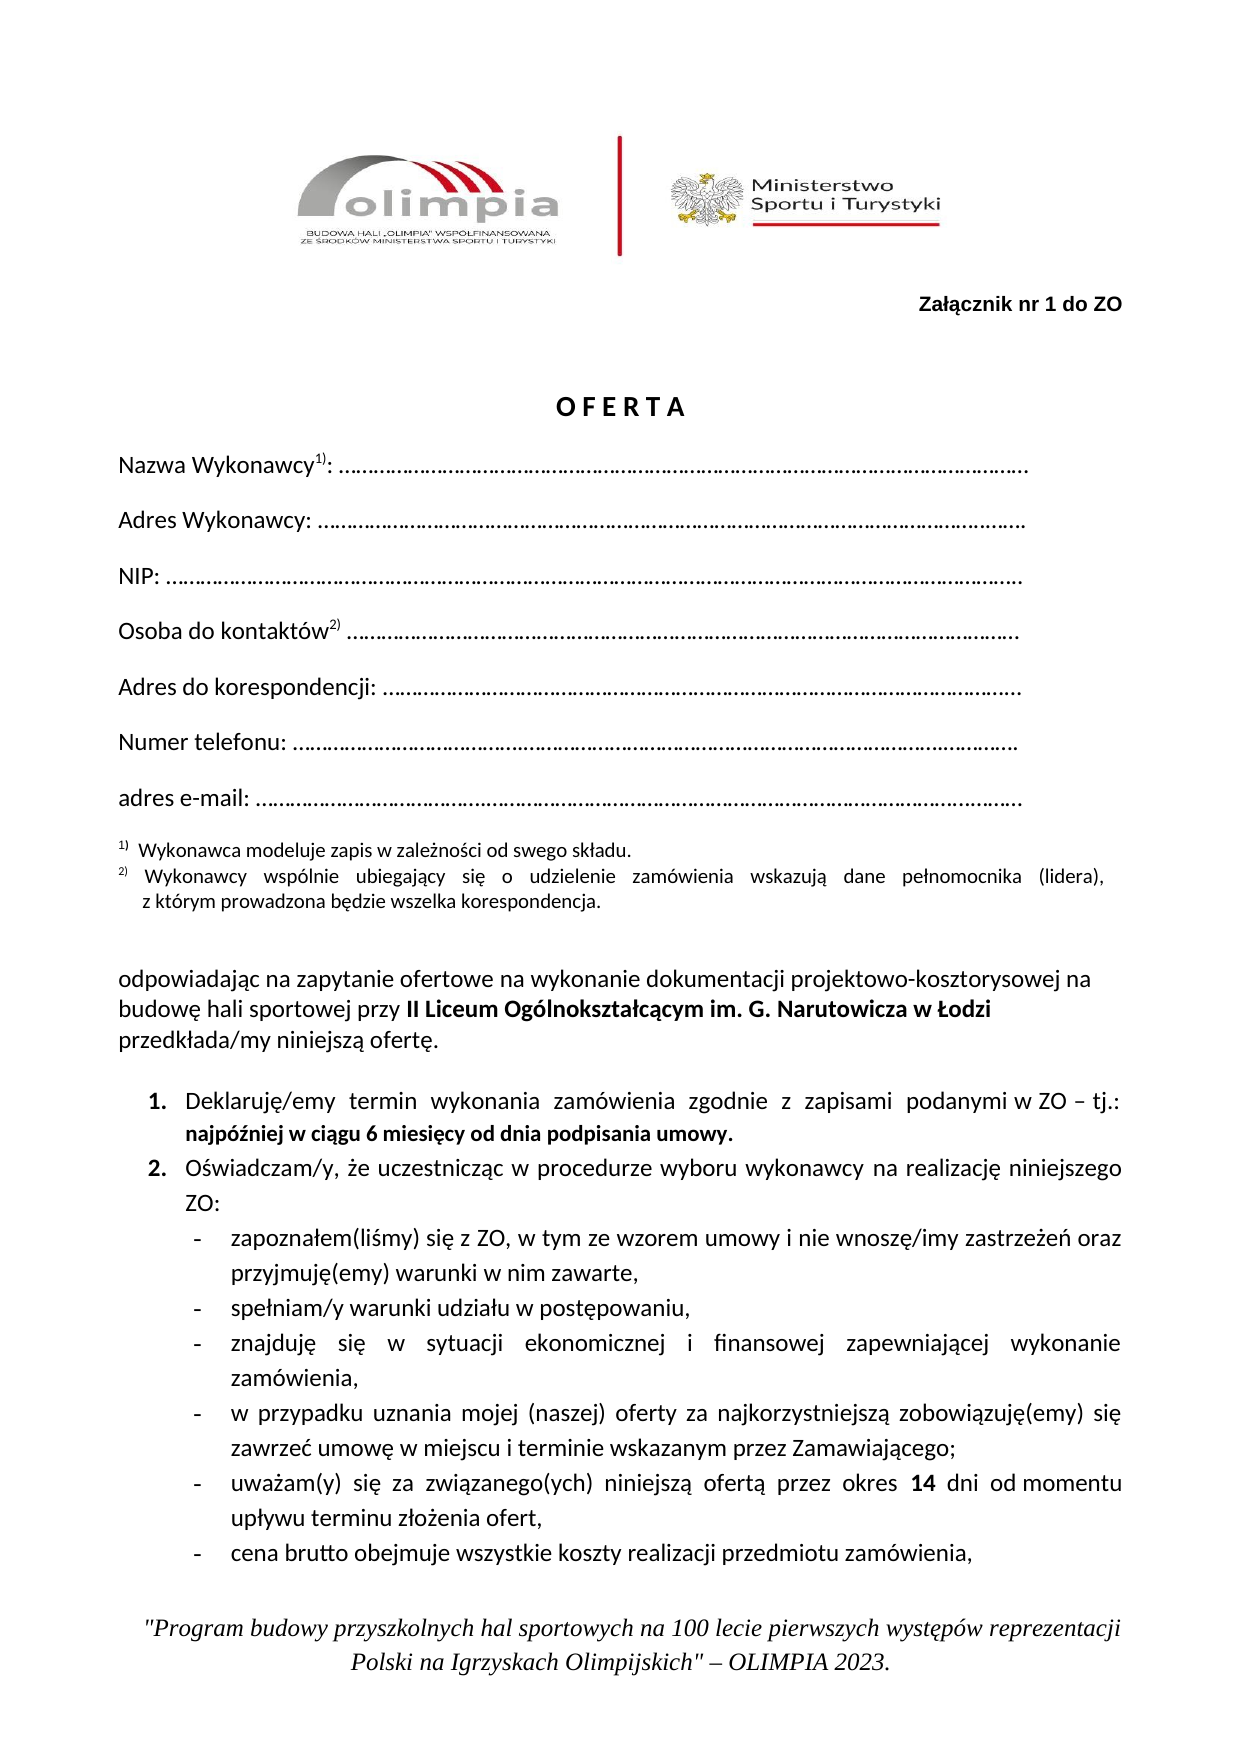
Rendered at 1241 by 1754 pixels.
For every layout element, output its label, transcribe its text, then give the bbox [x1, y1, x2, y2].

text Adres Wykonawcy: ……………………………………………………………………………………………………..……. [118, 504, 1122, 535]
text Adres do korespondencji: ………………………………………………………………………………………………... [118, 671, 1122, 702]
list uważam(y) się za związanego(ych) niniejszą ofertą przez okres 14 dni od momentu upływu terminu złożenia ofert, [193, 1467, 1122, 1532]
picture [238, 106, 1001, 286]
list zapoznałem(liśmy) się z ZO, w tym ze wzorem umowy i nie wnoszę/imy zastrzeżeń oraz przyjmuję(emy) warunki w nim zawarte, [193, 1222, 1122, 1287]
list spełniam/y warunki udziału w postępowaniu, [193, 1292, 1122, 1322]
text adres e-mail: ………………………………….………………………………………………………………………...……… [118, 782, 1122, 813]
list cena brutto obejmuje wszystkie koszty realizacji przedmiotu zamówienia, [193, 1537, 1122, 1567]
list Deklaruję/emy termin wykonania zamówienia zgodnie z zapisami podanymi w ZO – tj.: najpóźniej w ciągu 6 miesięcy od dnia podpisania umowy. [148, 1085, 1122, 1148]
text Załącznik nr 1 do ZO [117, 291, 1122, 315]
list Oświadczam/y, że uczestnicząc w procedurze wyboru wykonawcy na realizację niniejszego ZO: [148, 1152, 1122, 1217]
text 1) Wykonawca modeluje zapis w zależności od swego składu. [118, 838, 1122, 863]
text Osoba do kontaktów2) ……………………………………………………………………………………………………… [118, 616, 1122, 646]
list znajduję się w sytuacji ekonomicznej i finansowej zapewniającej wykonanie zamówienia, [193, 1327, 1122, 1392]
text odpowiadając na zapytanie ofertowe na wykonanie dokumentacji projektowo-kosztorysowej na budowę hali sportowej przy II Liceum Ogólnokształcącym im. G. Narutowicza w Łodzi przedkłada/my niniejszą ofertę. [118, 963, 1122, 1054]
text O F E R T A [118, 388, 1122, 424]
text 2) Wykonawcy wspólnie ubiegający się o udzielenie zamówienia wskazują dane pełnomocnika (lidera), z którym prowadzona będzie wszelka korespondencja. [118, 863, 1122, 914]
list w przypadku uznania mojej (naszej) oferty za najkorzystniejszą zobowiązuję(emy) się zawrzeć umowę w miejscu i terminie wskazanym przez Zamawiającego; [193, 1397, 1122, 1462]
text Numer telefonu: ………………………………….……………………………………………………………….…………. [118, 727, 1122, 757]
text Nazwa Wykonawcy1): ………………………………………………………………………………………………………… [118, 449, 1122, 479]
text NIP: ………………………………………………………………………………………………………………………………….. [118, 560, 1122, 591]
